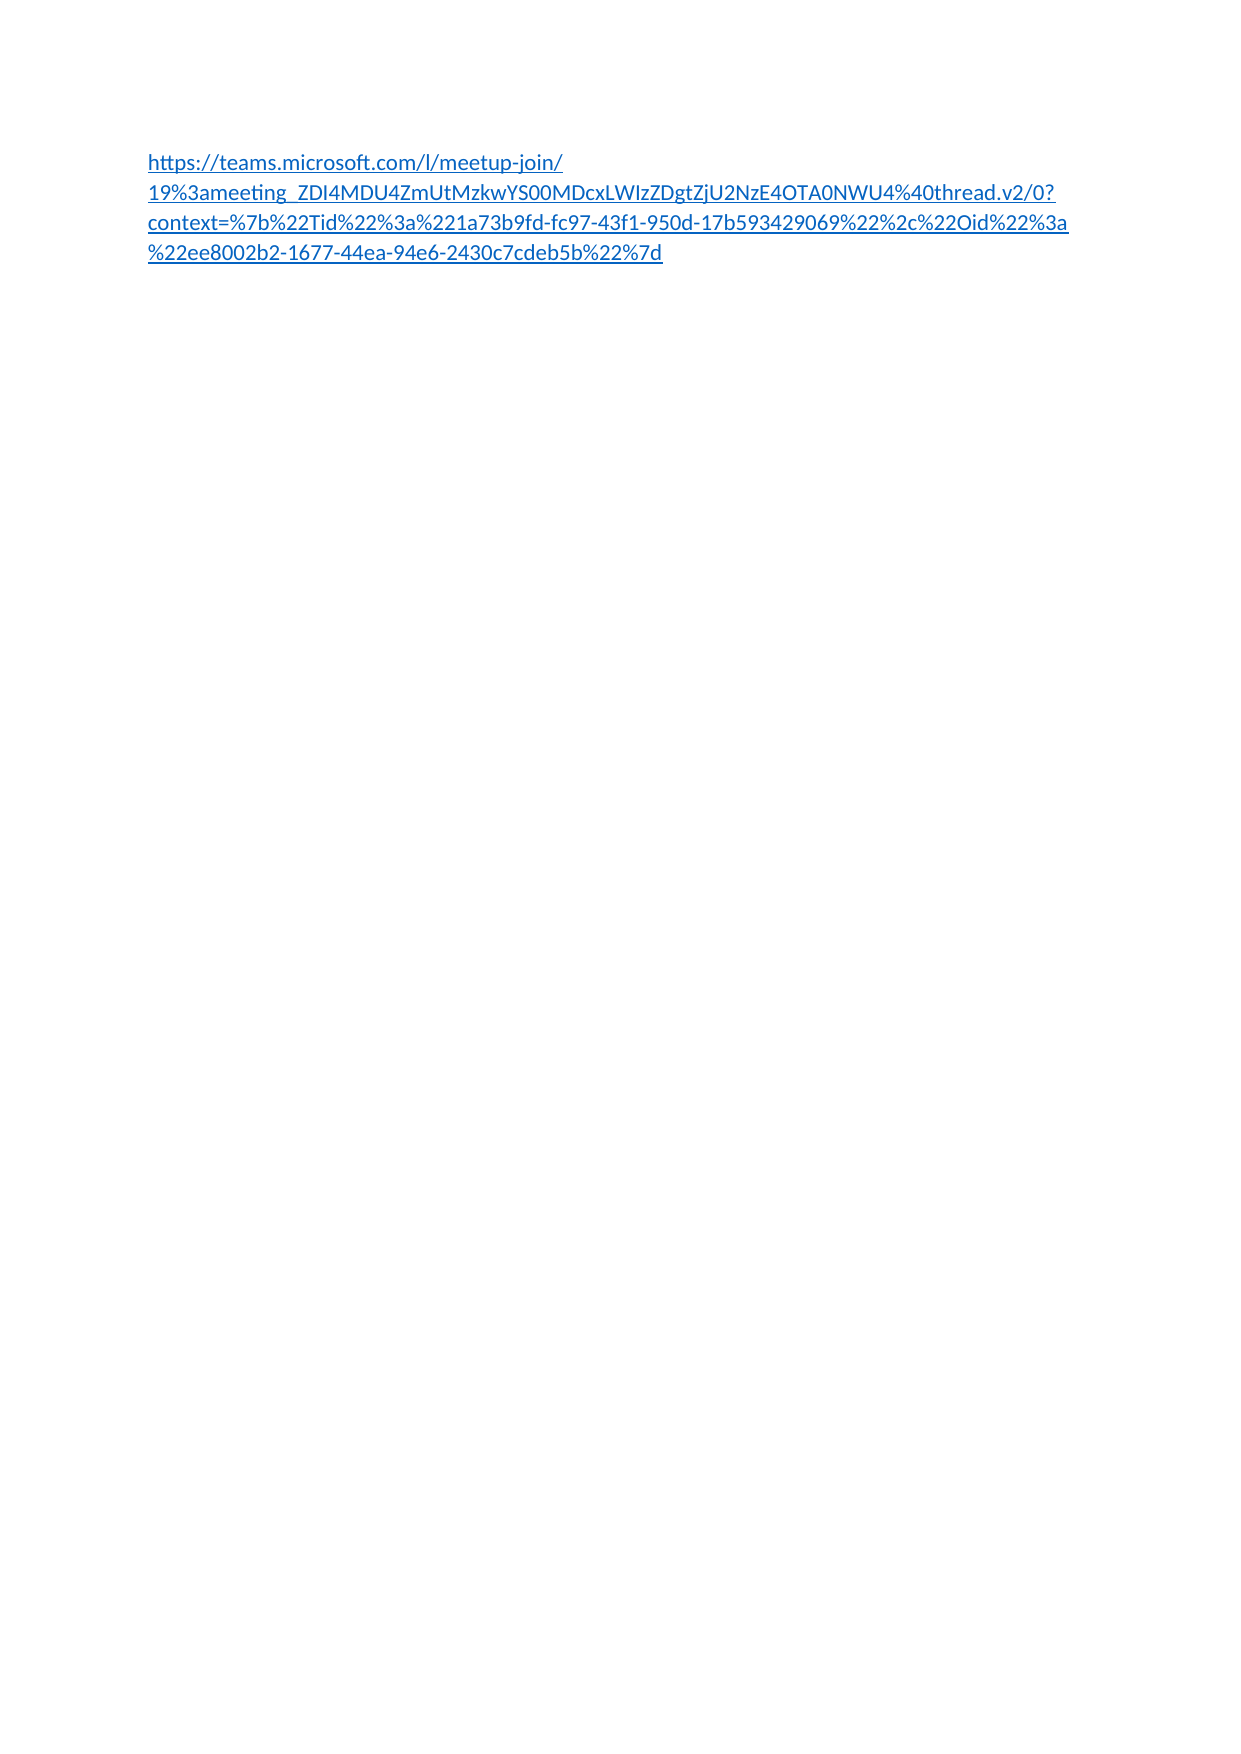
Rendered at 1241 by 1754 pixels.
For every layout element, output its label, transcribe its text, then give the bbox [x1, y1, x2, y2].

text https://teams.microsoft.com/l/meetup-join/19%3ameeting_ZDI4MDU4ZmUtMzkwYS00MDcxLWIzZDgtZjU2NzE4OTA0NWU4%40thread.v2/0?context=%7b%22Tid%22%3a%221a73b9fd-fc97-43f1-950d-17b593429069%22%2c%22Oid%22%3a%22ee8002b2-1677-44ea-94e6-2430c7cdeb5b%22%7d [148, 148, 1093, 266]
